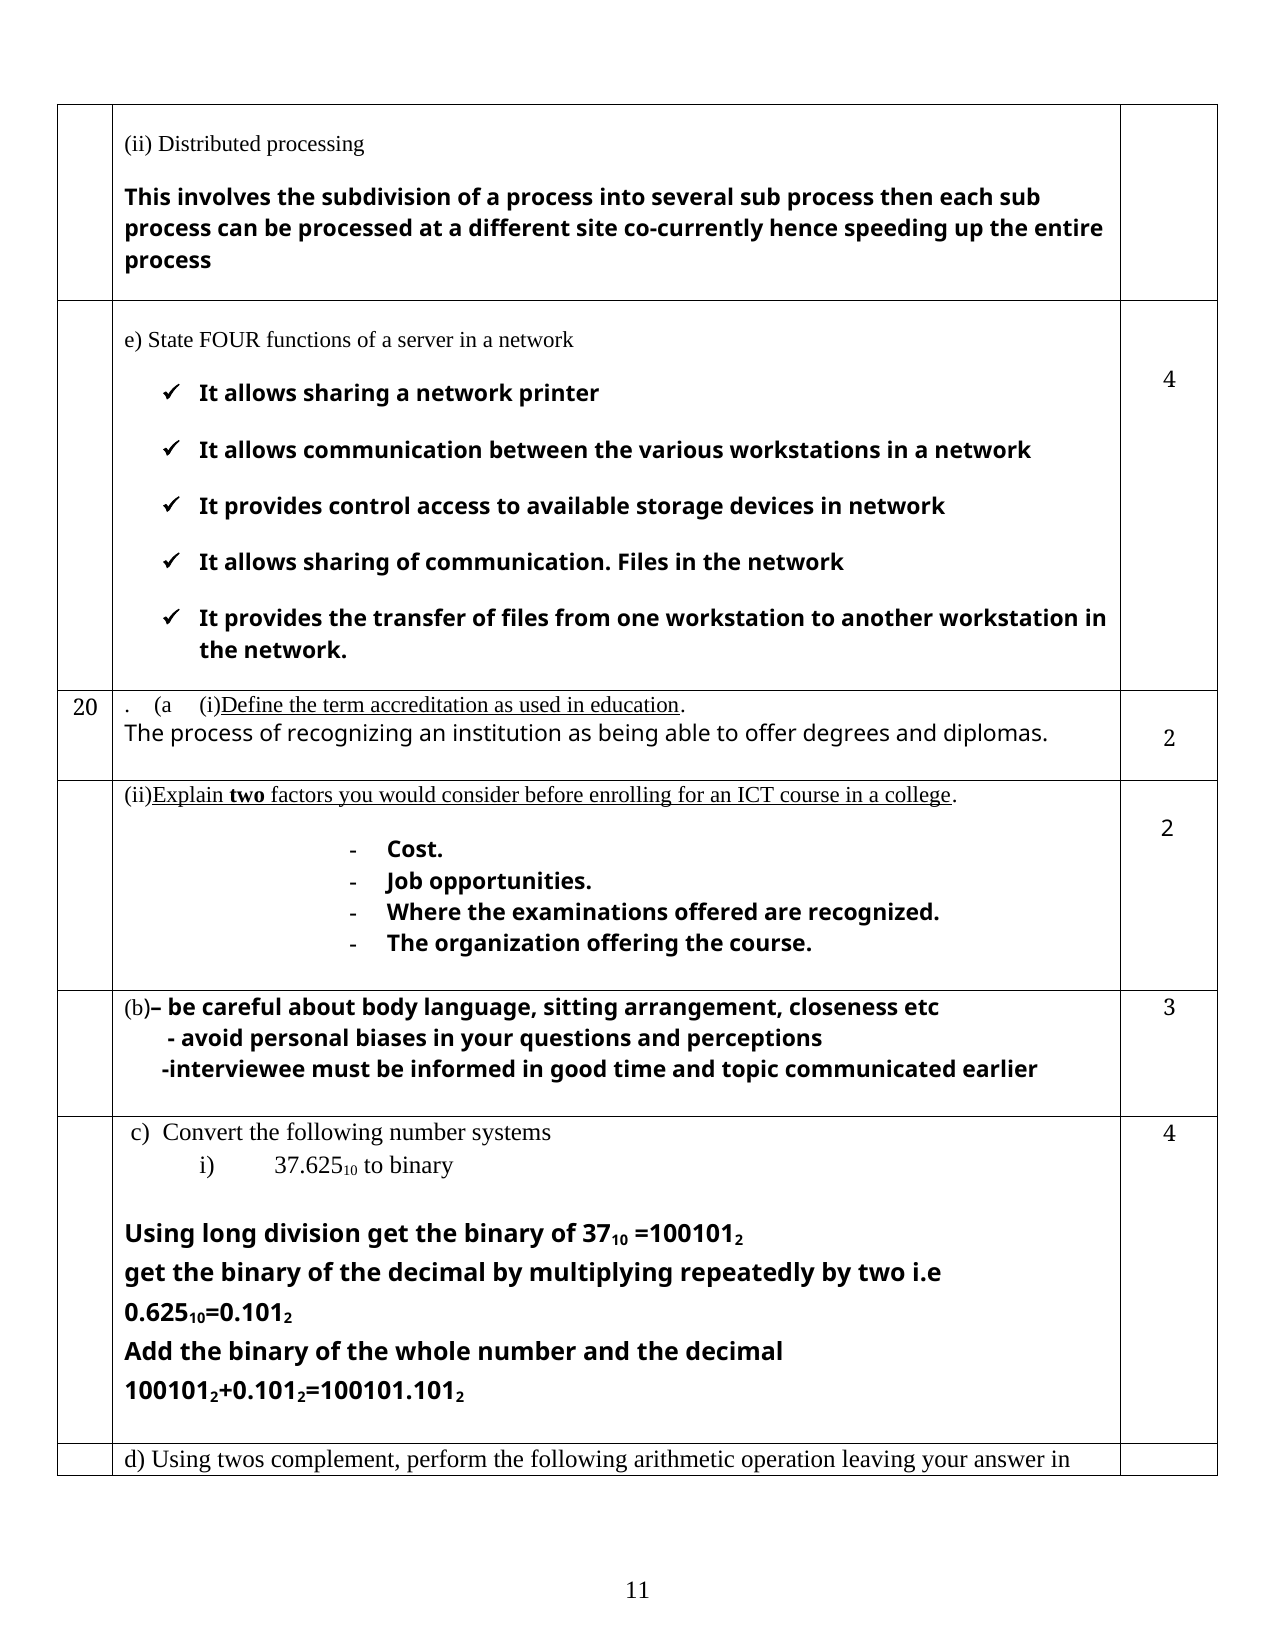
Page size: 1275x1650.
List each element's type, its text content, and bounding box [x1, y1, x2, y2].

table_cell (b)– be careful about body language, sitting arrangement, closeness etc - avoid personal biases in your questions and perceptions -interviewee must be informed in good time and topic communicated earlier [113, 991, 1120, 1116]
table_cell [113, 105, 1120, 300]
table_cell 4 [1121, 301, 1217, 690]
table_cell 4 [1121, 1444, 1217, 1475]
table_cell [58, 781, 112, 990]
table_cell [58, 105, 112, 300]
table_cell [58, 301, 112, 690]
table_cell 4 [1121, 105, 1217, 300]
table_cell [58, 1117, 112, 1443]
table_cell . (a (i)Define the term accreditation as used in education. The process of recognizing an institution as being able to offer degrees and diplomas. [113, 691, 1120, 780]
table_cell 2 [1121, 691, 1217, 780]
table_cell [113, 1444, 1120, 1475]
table_cell 3 [1121, 991, 1217, 1116]
table_cell 2 [1121, 781, 1217, 990]
table_cell e) State FOUR functions of a server in a network It allows sharing a network printer It allows communication between the various workstations in a network It provides control access to available storage devices in network It allows sharing of communication. Files in the network It provides the transfer of files from one workstation to another workstation in the network. [113, 301, 1120, 690]
table_cell [58, 1444, 112, 1475]
table_cell 20 [58, 691, 112, 780]
table_cell c) Convert the following number systems 37.62510 to binary Using long division get the binary of 3710 =1001012 get the binary of the decimal by multiplying repeatedly by two i.e 0.62510=0.1012 Add the binary of the whole number and the decimal 1001012+0.1012=100101.1012 [113, 1117, 1120, 1443]
table_cell 4 [1121, 1117, 1217, 1443]
table_cell [58, 991, 112, 1116]
table_cell (ii)Explain two factors you would consider before enrolling for an ICT course in a college. Cost. Job opportunities. Where the examinations offered are recognized. The organization offering the course. [113, 781, 1120, 990]
